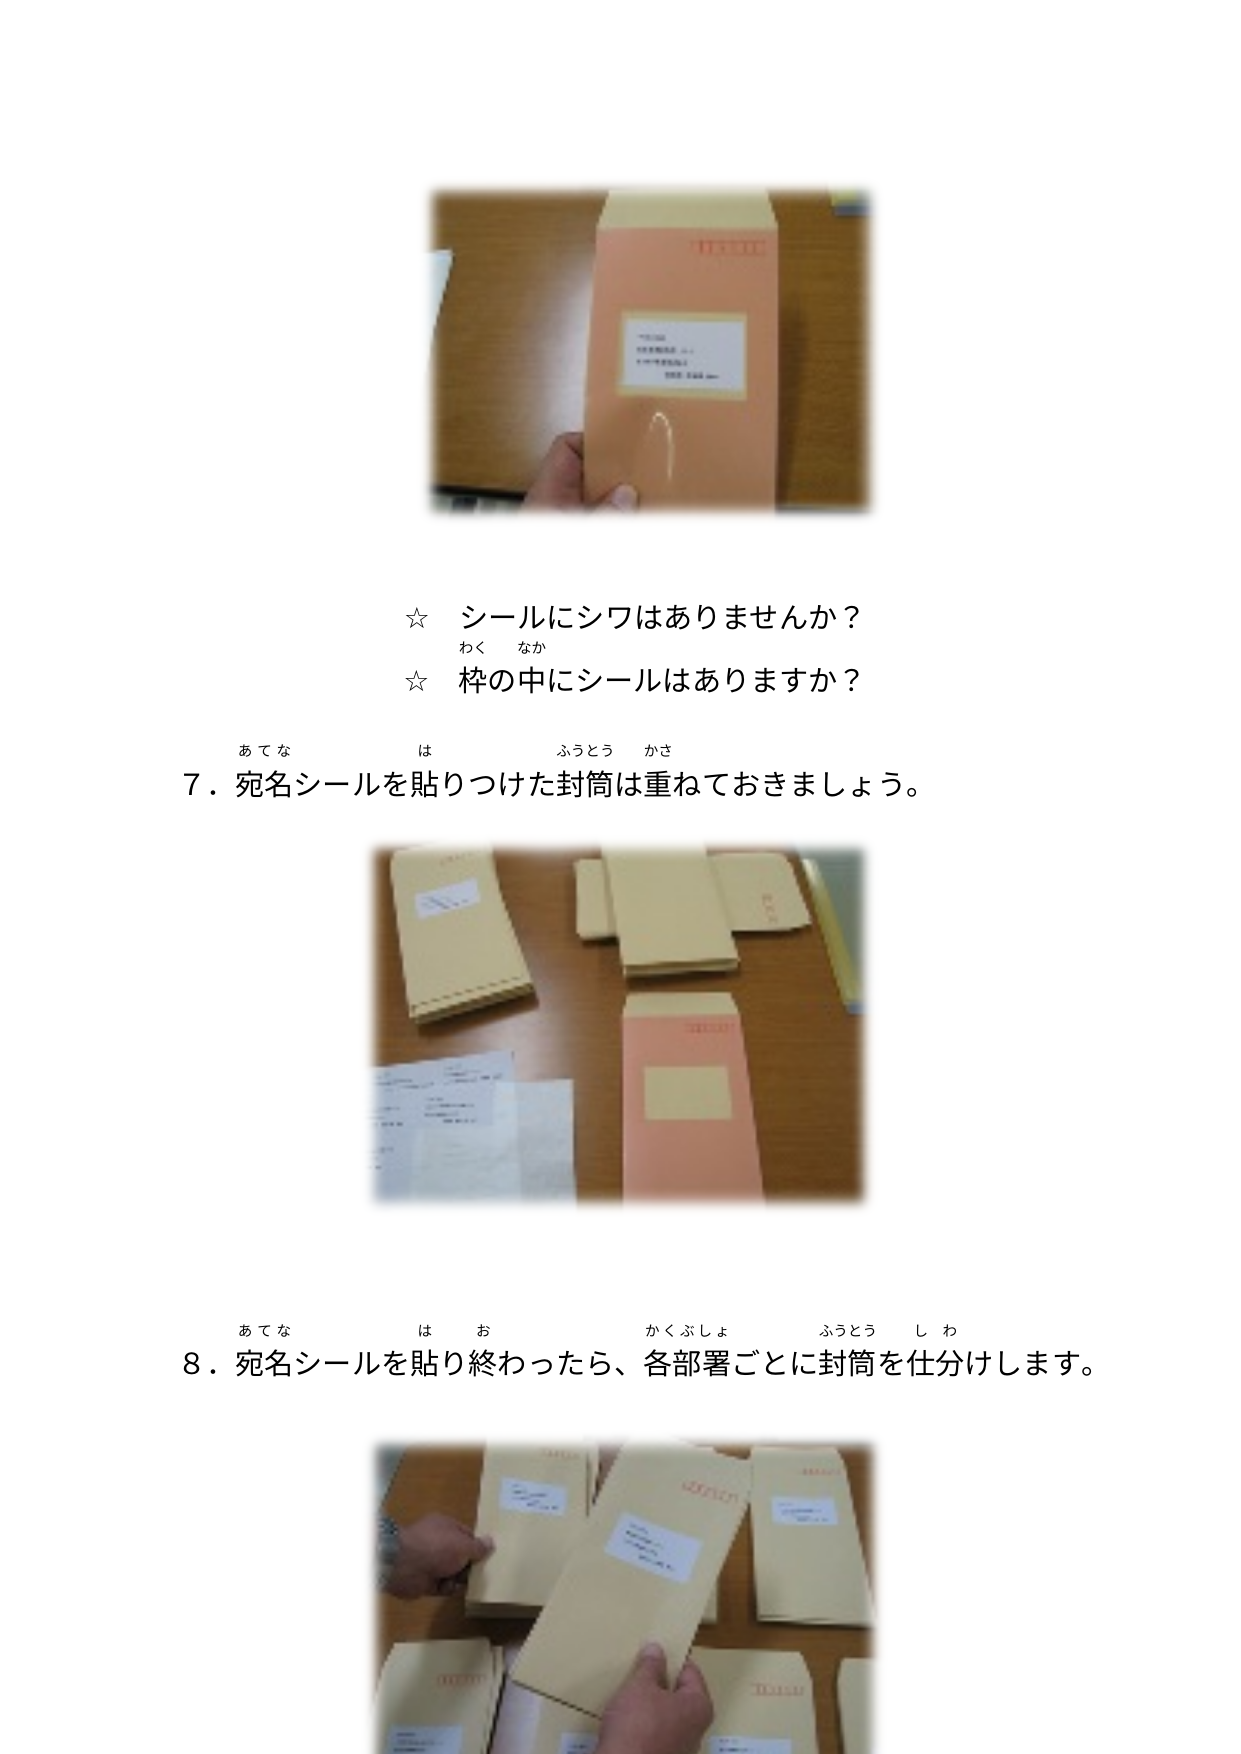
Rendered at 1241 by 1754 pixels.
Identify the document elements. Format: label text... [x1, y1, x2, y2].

picture [383, 858, 857, 1192]
text ８．シールをりわったら、ごとにをけします。 [148, 1319, 1122, 1383]
picture [441, 201, 858, 503]
text ７．シールをりつけたはねておきましょう。 [148, 740, 1122, 803]
picture [385, 1454, 864, 1754]
text ☆ シールにシワはありませんか？ [148, 594, 1122, 637]
text ☆ のにシールはありますか？ [148, 637, 1122, 700]
